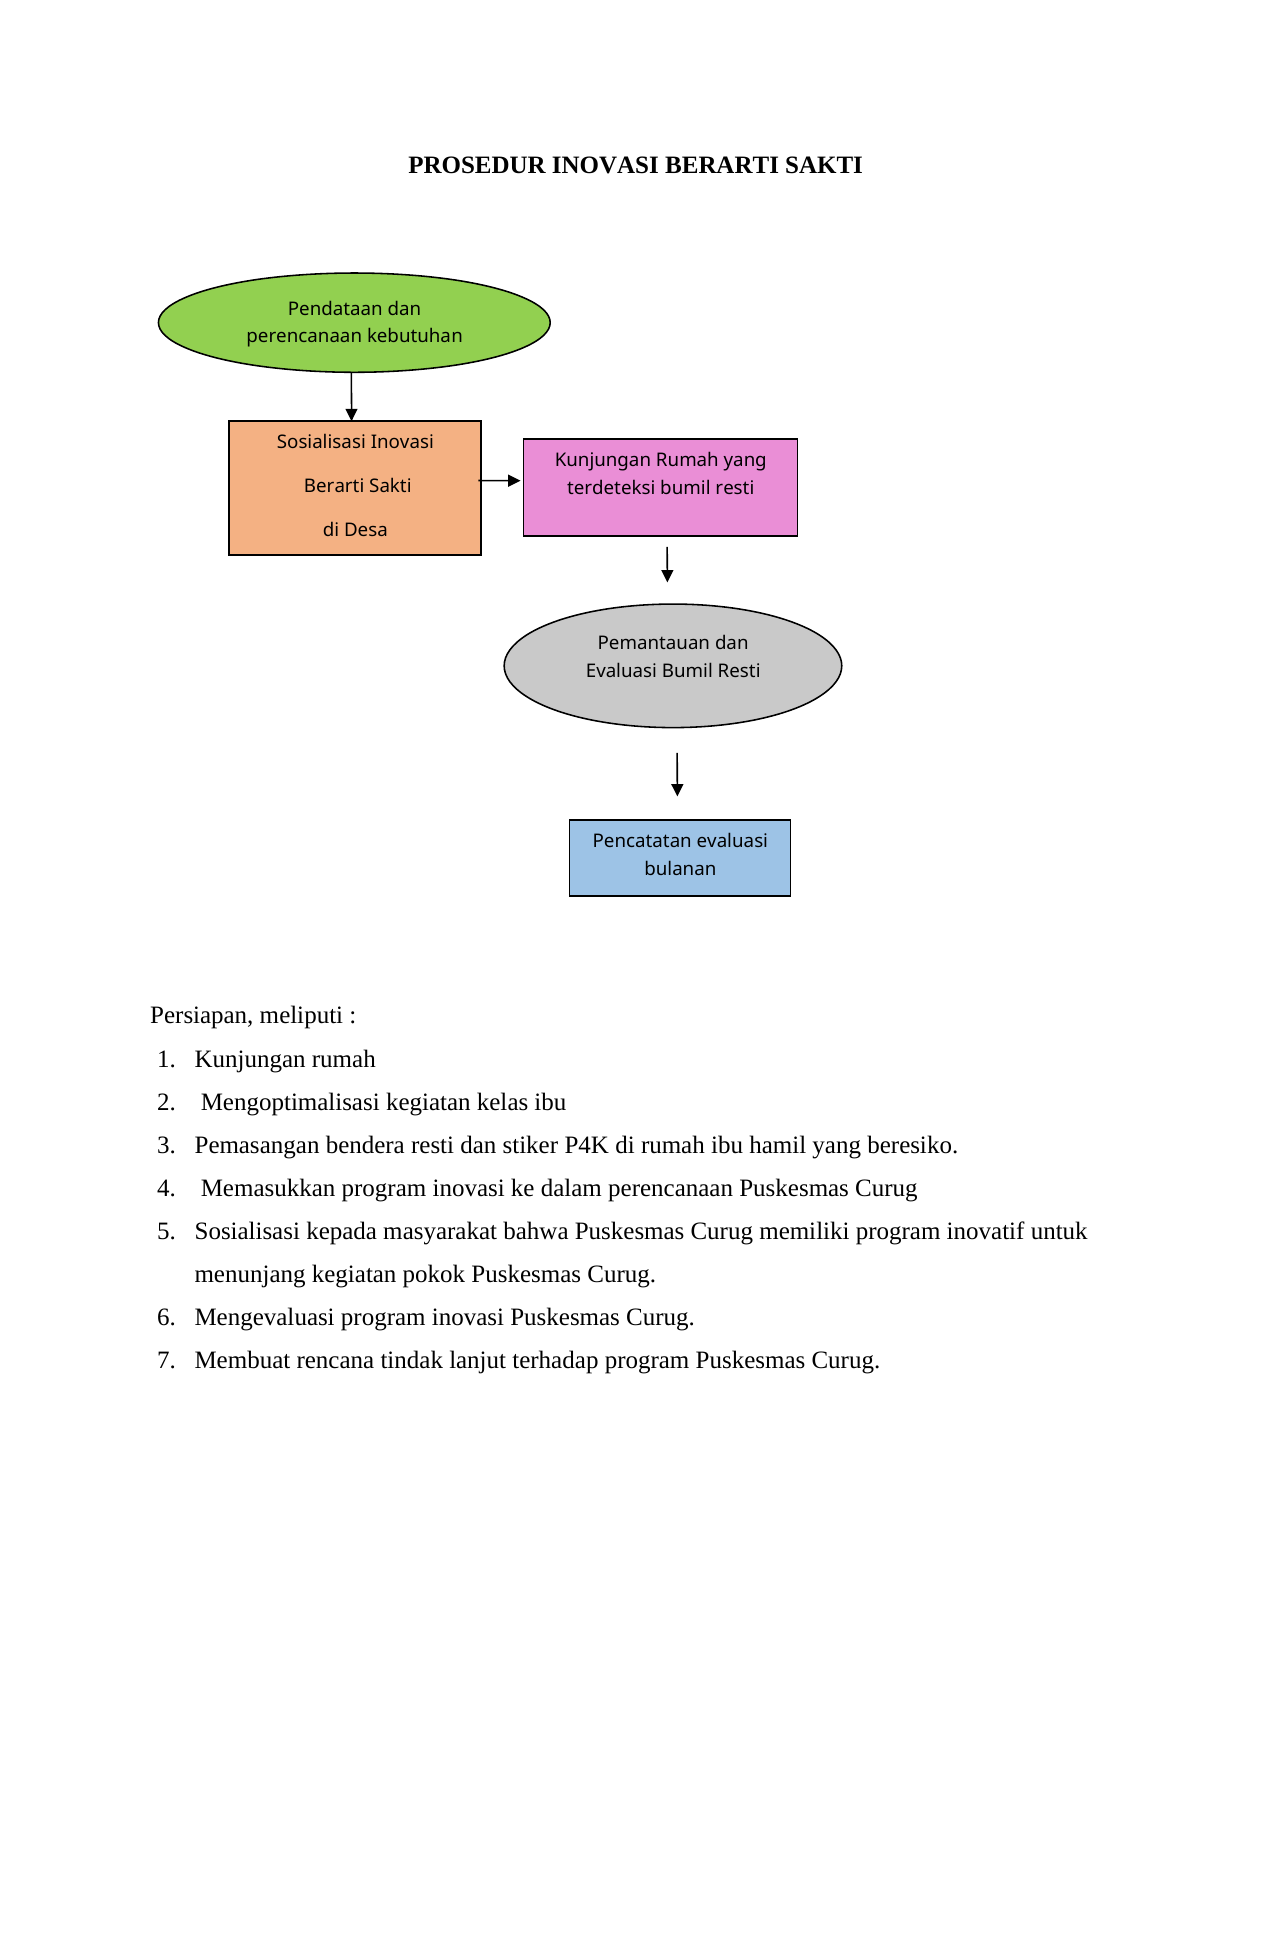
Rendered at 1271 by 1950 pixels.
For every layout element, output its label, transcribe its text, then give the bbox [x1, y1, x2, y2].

list Membuat rencana tindak lanjut terhadap program Puskesmas Curug. [157, 1346, 1121, 1374]
list Kunjungan rumah [157, 1044, 1121, 1072]
list Mengevaluasi program inovasi Puskesmas Curug. [157, 1302, 1121, 1331]
list Mengoptimalisasi kegiatan kelas ibu [157, 1087, 1121, 1116]
table_header [129, 204, 1142, 1001]
text PROSEDUR INOVASI BERARTI SAKTI [150, 150, 1121, 179]
list Pemasangan bendera resti dan stiker P4K di rumah ibu hamil yang beresiko. [157, 1130, 1121, 1159]
list Sosialisasi kepada masyarakat bahwa Puskesmas Curug memiliki program inovatif untuk menunjang kegiatan pokok Puskesmas Curug. [157, 1216, 1121, 1288]
text Persiapan, meliputi : [150, 1001, 1121, 1029]
list Memasukkan program inovasi ke dalam perencanaan Puskesmas Curug [157, 1173, 1121, 1202]
